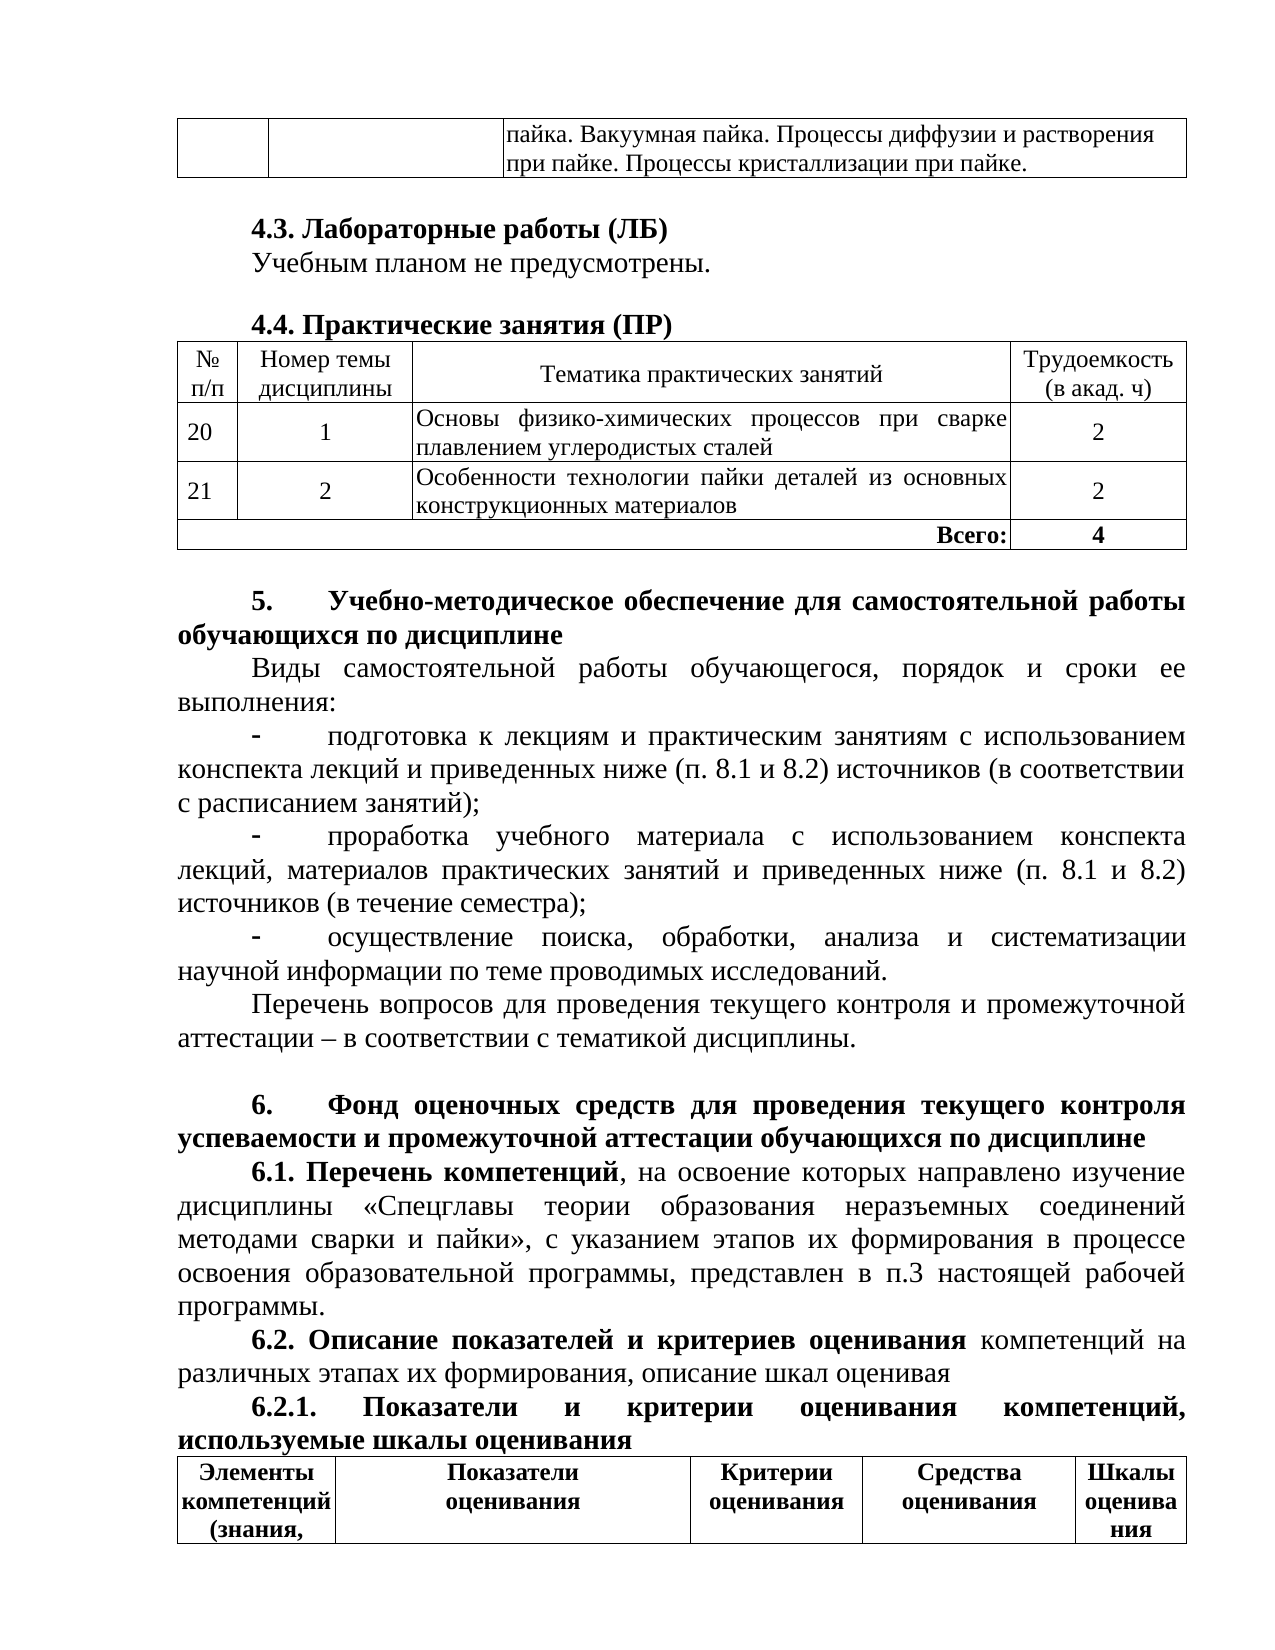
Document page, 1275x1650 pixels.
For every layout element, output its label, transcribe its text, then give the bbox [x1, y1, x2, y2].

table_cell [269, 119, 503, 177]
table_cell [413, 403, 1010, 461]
text Виды самостоятельной работы обучающегося, порядок и сроки ее выполнения: [177, 651, 1186, 718]
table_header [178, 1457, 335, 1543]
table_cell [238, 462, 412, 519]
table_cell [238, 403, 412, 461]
list осуществление поиска, обработки, анализа и систематизации научной информации по теме проводимых исследований. [177, 919, 1186, 986]
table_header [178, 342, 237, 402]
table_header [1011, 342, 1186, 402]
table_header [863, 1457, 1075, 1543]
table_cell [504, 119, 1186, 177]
text 4.4. Практические занятия (ПР) [177, 307, 1186, 341]
text 6.2. Описание показателей и критериев оценивания компетенций на различных этапах их формирования, описание шкал оценивая [177, 1322, 1186, 1389]
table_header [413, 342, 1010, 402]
list Учебно-методическое обеспечение для самостоятельной работы обучающихся по дисциплине [177, 583, 1186, 651]
list подготовка к лекциям и практическим занятиям с использованием конспекта лекций и приведенных ниже (п. 8.1 и 8.2) источников (в соответствии с расписанием занятий); [177, 718, 1186, 818]
text 6.1. Перечень компетенций, на освоение которых направлено изучение дисциплины «Спецглавы теории образования неразъемных соединений методами сварки и пайки», с указанием этапов их формирования в процессе освоения образовательной программы, представлен в п.3 настоящей рабочей программы. [177, 1154, 1186, 1322]
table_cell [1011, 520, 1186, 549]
list Фонд оценочных средств для проведения текущего контроля успеваемости и промежуточной аттестации обучающихся по дисциплине [177, 1087, 1186, 1154]
list проработка учебного материала с использованием конспекта лекций, материалов практических занятий и приведенных ниже (п. 8.1 и 8.2) источников (в течение семестра); [177, 818, 1186, 919]
text Перечень вопросов для проведения текущего контроля и промежуточной аттестации – в соответствии с тематикой дисциплины. [177, 986, 1186, 1053]
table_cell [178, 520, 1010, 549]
text 4.3. Лабораторные работы (ЛБ) [177, 211, 1186, 245]
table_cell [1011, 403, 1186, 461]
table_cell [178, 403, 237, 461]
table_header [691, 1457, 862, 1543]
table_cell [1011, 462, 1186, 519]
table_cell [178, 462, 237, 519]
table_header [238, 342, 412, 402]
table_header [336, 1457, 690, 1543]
text Учебным планом не предусмотрены. [177, 245, 1186, 278]
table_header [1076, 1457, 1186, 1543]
text 6.2.1. Показатели и критерии оценивания компетенций, используемые шкалы оценивания [177, 1389, 1186, 1456]
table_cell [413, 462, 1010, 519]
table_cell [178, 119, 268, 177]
